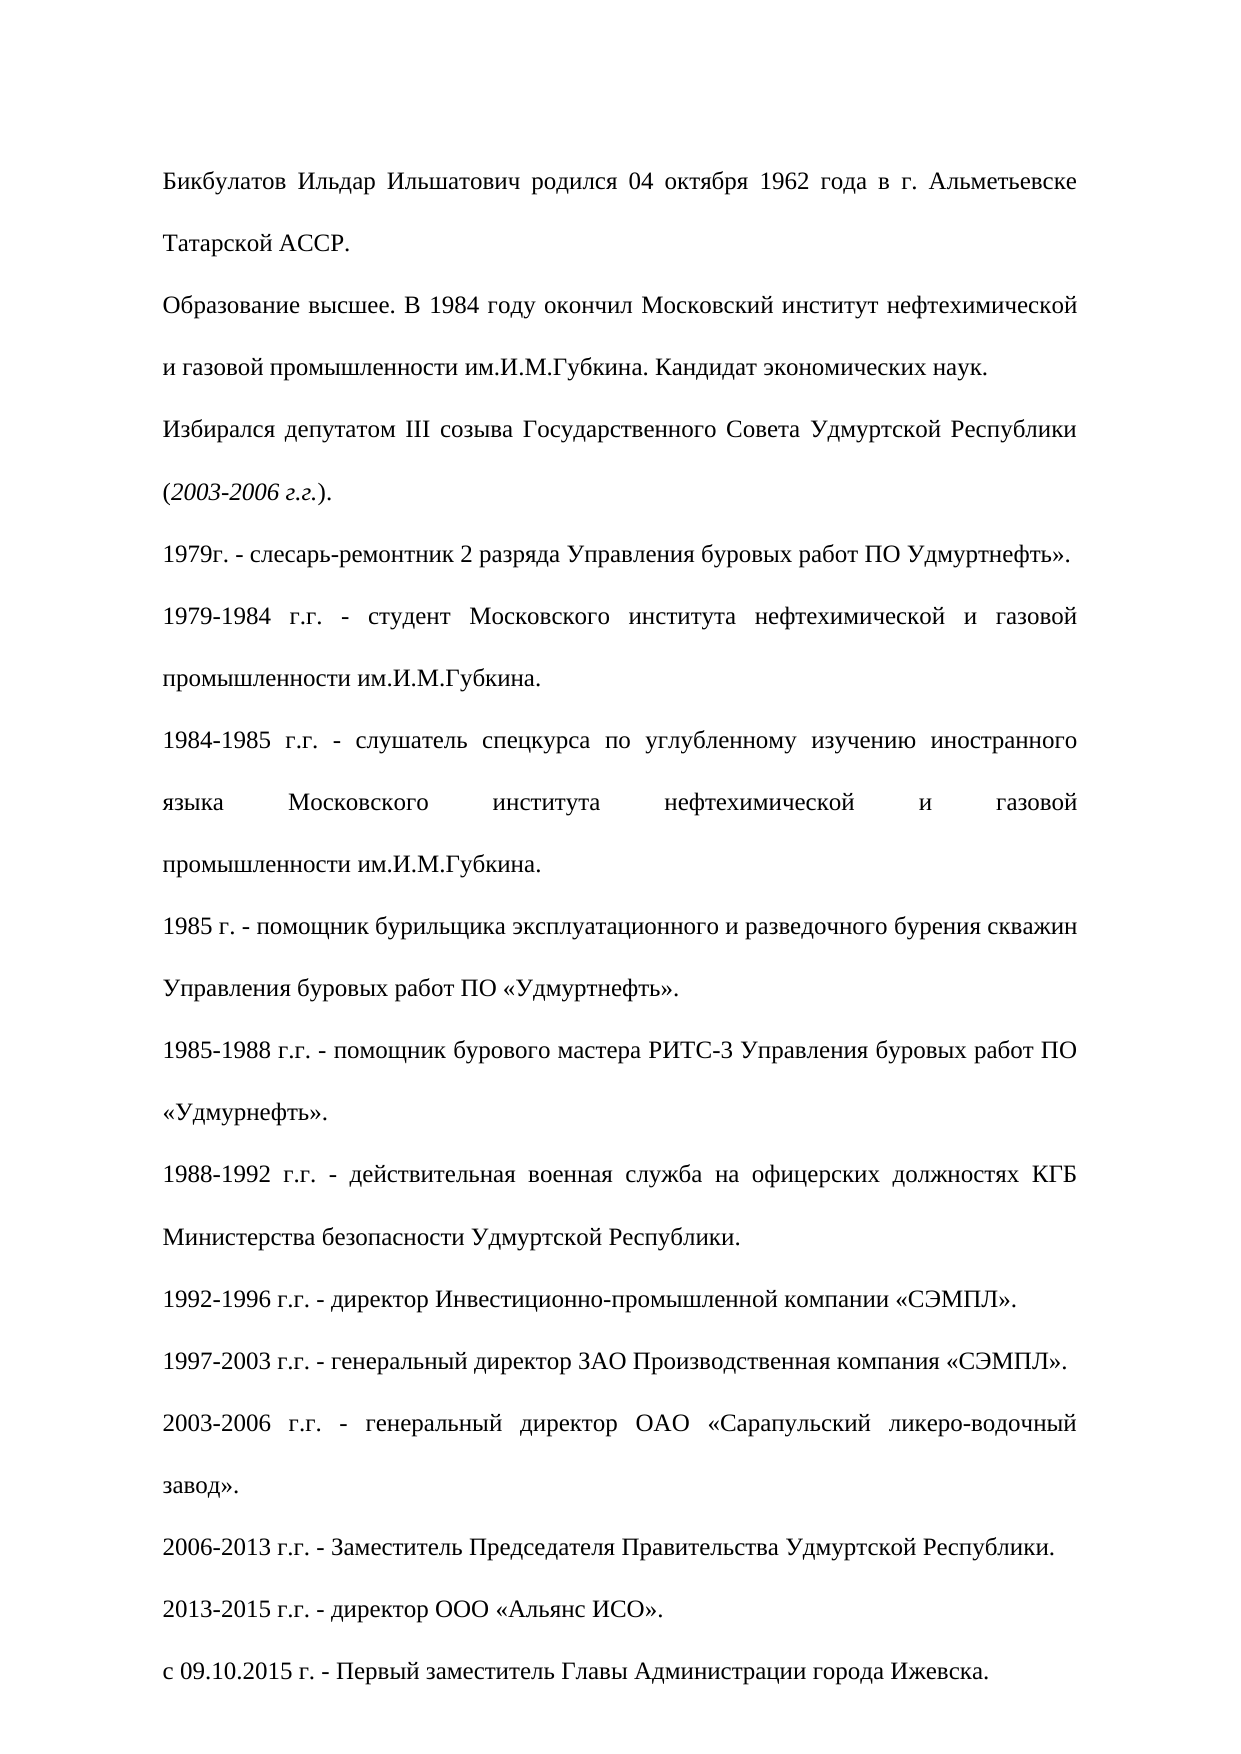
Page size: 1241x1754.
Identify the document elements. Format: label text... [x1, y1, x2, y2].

text 1979г. - слесарь-ремонтник 2 разряда Управления буровых работ ПО Удмуртнефть». [162, 505, 1078, 567]
text 1984-1985 г.г. - слушатель спецкурса по углубленному изучению иностранного языка Московского института нефтехимической и газовой промышленности им.И.М.Губкина. [162, 692, 1078, 878]
text 1979-1984 г.г. - студент Московского института нефтехимической и газовой промышленности им.И.М.Губкина. [162, 567, 1078, 692]
text 2013-2015 г.г. - директор ООО «Альянс ИСО». [162, 1561, 1078, 1623]
text 1988-1992 г.г. - действительная военная служба на офицерских должностях КГБ Министерства безопасности Удмуртской Республики. [162, 1126, 1078, 1250]
text 1985-1988 г.г. - помощник бурового мастера РИТС-3 Управления буровых работ ПО «Удмурнефть». [162, 1002, 1078, 1126]
text 2006-2013 г.г. - Заместитель Председателя Правительства Удмуртской Республики. [162, 1499, 1078, 1561]
text 1992-1996 г.г. - директор Инвестиционно-промышленной компании «СЭМПЛ». [162, 1250, 1078, 1312]
text 1997-2003 г.г. - генеральный директор ЗАО Производственная компания «СЭМПЛ». [162, 1312, 1078, 1374]
text 1985 г. - помощник бурильщика эксплуатационного и разведочного бурения скважин Управления буровых работ ПО «Удмуртнефть». [162, 878, 1078, 1002]
text Образование высшее. В 1984 году окончил Московский институт нефтехимической и газовой промышленности им.И.М.Губкина. Кандидат экономических наук. [162, 257, 1078, 381]
text 2003-2006 г.г. - генеральный директор ОАО «Сарапульский ликеро-водочный завод». [162, 1374, 1078, 1499]
text Избирался депутатом III созыва Государственного Совета Удмуртской Республики (2003-2006 г.г.). [162, 381, 1078, 505]
text Бикбулатов Ильдар Ильшатович родился 04 октября 1962 года в г. Альметьевске Татарской АССР. [162, 133, 1078, 257]
text с 09.10.2015 г. - Первый заместитель Главы Администрации города Ижевска. [162, 1623, 1078, 1685]
